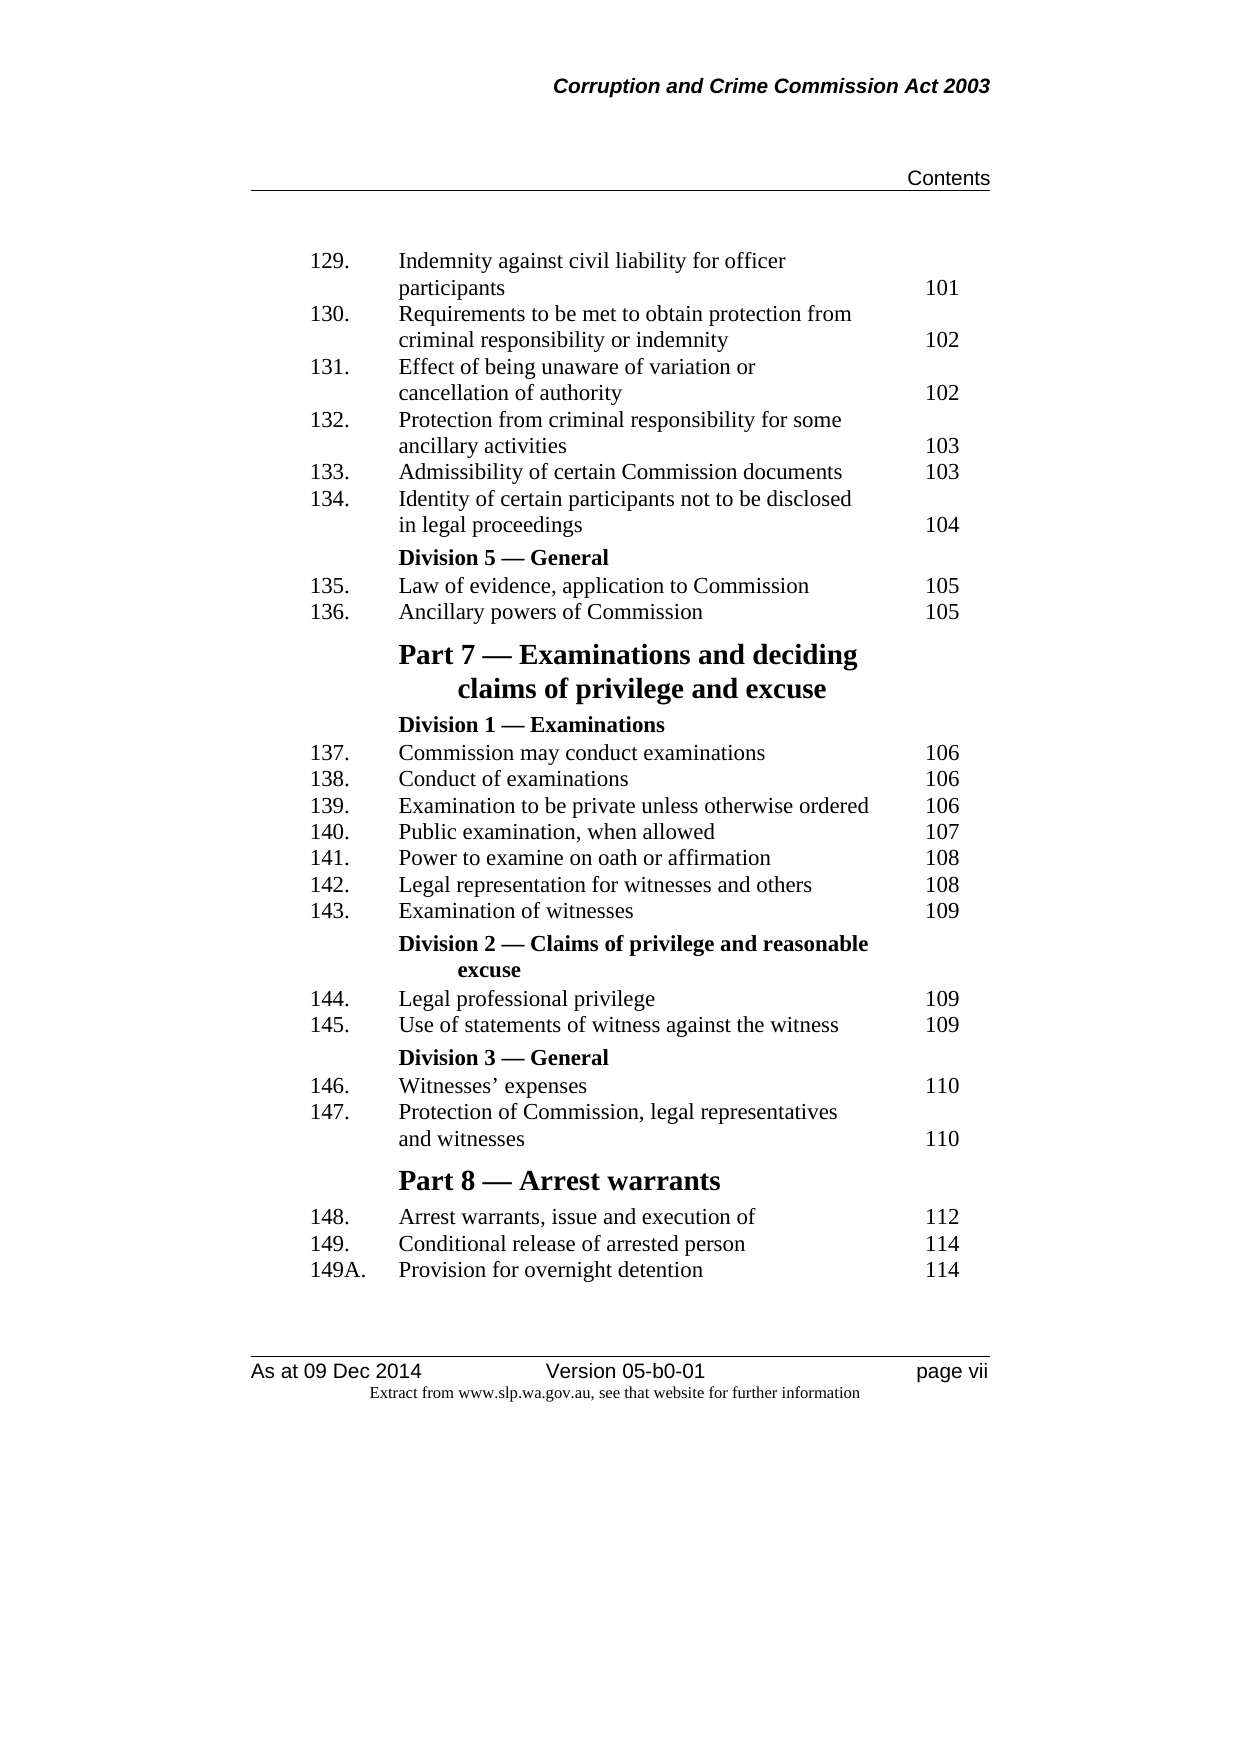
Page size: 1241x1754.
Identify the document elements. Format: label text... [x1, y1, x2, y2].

text 131. Effect of being unaware of variation or cancellation of authority 102 [309, 353, 872, 406]
text 139. Examination to be private unless otherwise ordered 106 [309, 792, 872, 818]
text Part 7 — Examinations and deciding claims of privilege and excuse [398, 637, 872, 704]
text 142. Legal representation for witnesses and others 108 [309, 871, 872, 897]
text 137. Commission may conduct examinations 106 [309, 739, 872, 765]
text 136. Ancillary powers of Commission 105 [309, 598, 872, 625]
text 144. Legal professional privilege 109 [309, 984, 872, 1011]
text 134. Identity of certain participants not to be disclosed in legal proceedings 104 [309, 485, 872, 537]
text Division 3 — General [398, 1043, 872, 1070]
text 132. Protection from criminal responsibility for some ancillary activities 103 [309, 406, 872, 458]
text 147. Protection of Commission, legal representatives and witnesses 110 [309, 1098, 872, 1151]
text Division 2 — Claims of privilege and reasonable excuse [398, 930, 872, 982]
text Part 8 — Arrest warrants [398, 1163, 872, 1197]
text 143. Examination of witnesses 109 [309, 897, 872, 923]
text Division 1 — Examinations [398, 711, 872, 737]
text 145. Use of statements of witness against the witness 109 [309, 1011, 872, 1037]
text 148. Arrest warrants, issue and execution of 112 [309, 1203, 872, 1230]
text 141. Power to examine on oath or affirmation 108 [309, 844, 872, 871]
text 149. Conditional release of arrested person 114 [309, 1230, 872, 1256]
text 130. Requirements to be met to obtain protection from criminal responsibility or indemnity 102 [309, 300, 872, 353]
text 149A. Provision for overnight detention 114 [309, 1256, 872, 1282]
text 135. Law of evidence, application to Commission 105 [309, 572, 872, 598]
text Division 5 — General [398, 544, 872, 570]
text 140. Public examination, when allowed 107 [309, 818, 872, 844]
text 129. Indemnity against civil liability for officer participants 101 [309, 247, 872, 300]
text 138. Conduct of examinations 106 [309, 765, 872, 792]
text 133. Admissibility of certain Commission documents 103 [309, 458, 872, 485]
text 146. Witnesses’ expenses 110 [309, 1072, 872, 1098]
